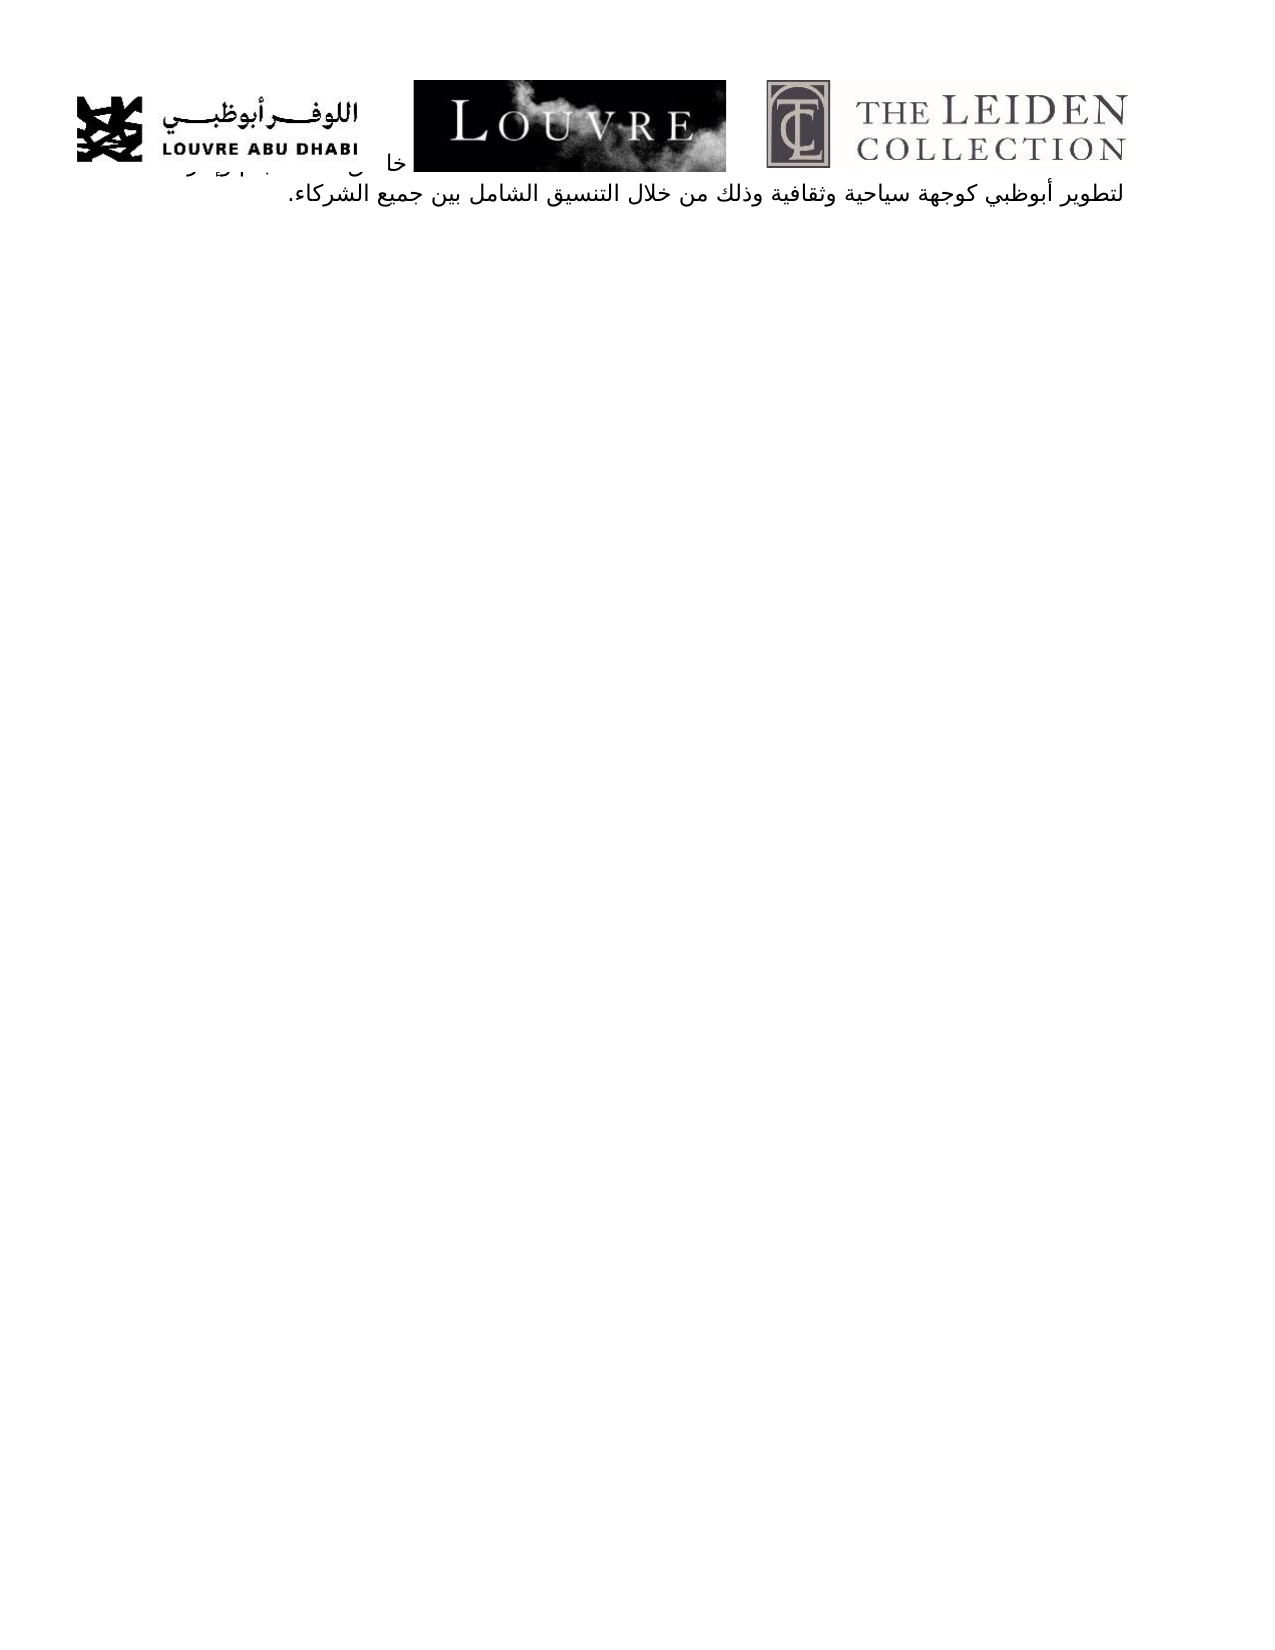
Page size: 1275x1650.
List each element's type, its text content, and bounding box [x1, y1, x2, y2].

picture [413, 80, 727, 150]
picture [766, 80, 1128, 168]
picture [45, 65, 389, 172]
